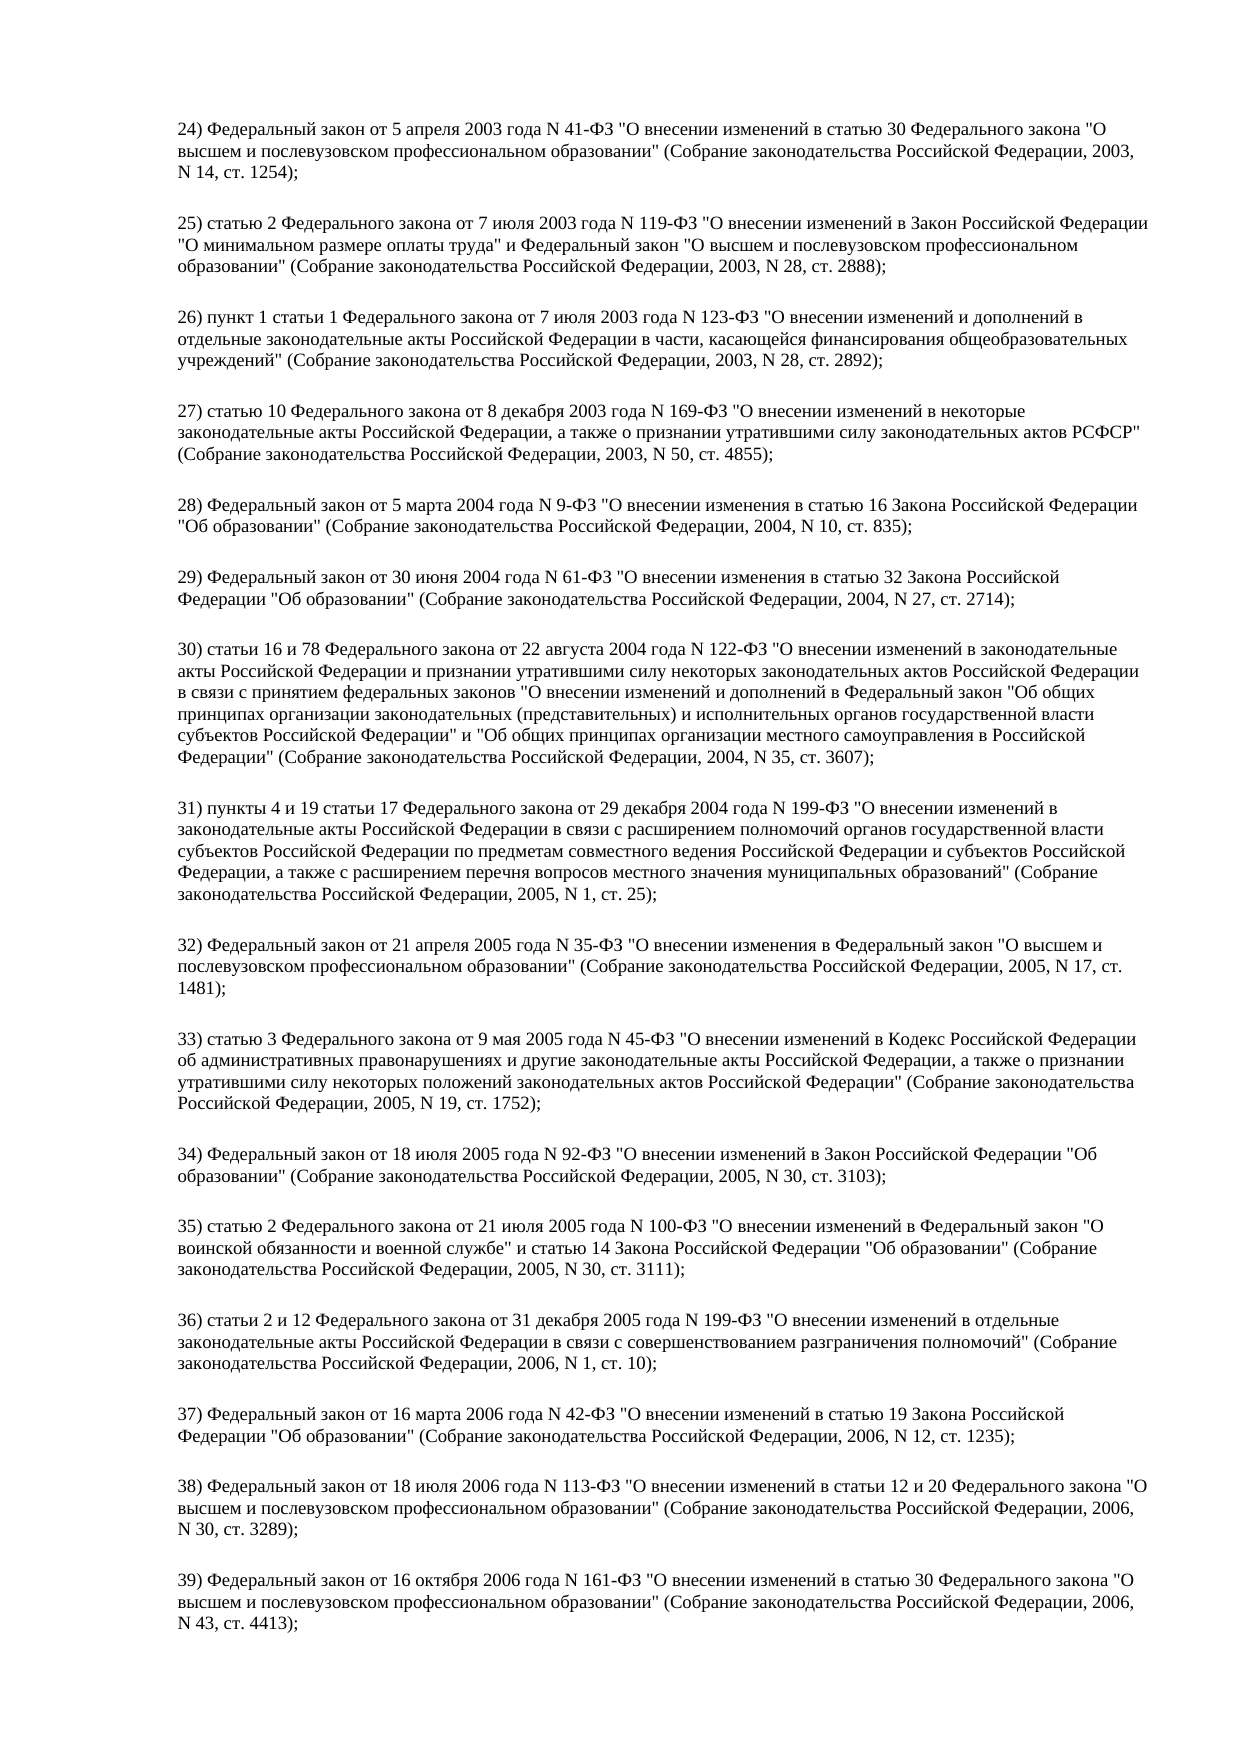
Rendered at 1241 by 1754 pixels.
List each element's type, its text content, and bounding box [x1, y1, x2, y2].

text 31) пункты 4 и 19 статьи 17 Федерального закона от 29 декабря 2004 года N 199-ФЗ "О внесении изменений в законодательные акты Российской Федерации в связи с расширением полномочий органов государственной власти субъектов Российской Федерации по предметам совместного ведения Российской Федерации и субъектов Российской Федерации, а также с расширением перечня вопросов местного значения муниципальных образований" (Собрание законодательства Российской Федерации, 2005, N 1, ст. 25); [177, 797, 1152, 904]
text 39) Федеральный закон от 16 октября 2006 года N 161-ФЗ "О внесении изменений в статью 30 Федерального закона "О высшем и послевузовском профессиональном образовании" (Собрание законодательства Российской Федерации, 2006, N 43, ст. 4413); [177, 1569, 1152, 1634]
text 26) пункт 1 статьи 1 Федерального закона от 7 июля 2003 года N 123-ФЗ "О внесении изменений и дополнений в отдельные законодательные акты Российской Федерации в части, касающейся финансирования общеобразовательных учреждений" (Собрание законодательства Российской Федерации, 2003, N 28, ст. 2892); [177, 306, 1152, 371]
text 29) Федеральный закон от 30 июня 2004 года N 61-ФЗ "О внесении изменения в статью 32 Закона Российской Федерации "Об образовании" (Собрание законодательства Российской Федерации, 2004, N 27, ст. 2714); [177, 566, 1152, 609]
text 30) статьи 16 и 78 Федерального закона от 22 августа 2004 года N 122-ФЗ "О внесении изменений в законодательные акты Российской Федерации и признании утратившими силу некоторых законодательных актов Российской Федерации в связи с принятием федеральных законов "О внесении изменений и дополнений в Федеральный закон "Об общих принципах организации законодательных (представительных) и исполнительных органов государственной власти субъектов Российской Федерации" и "Об общих принципах организации местного самоуправления в Российской Федерации" (Собрание законодательства Российской Федерации, 2004, N 35, ст. 3607); [177, 638, 1152, 767]
text 25) статью 2 Федерального закона от 7 июля 2003 года N 119-ФЗ "О внесении изменений в Закон Российской Федерации "О минимальном размере оплаты труда" и Федеральный закон "О высшем и послевузовском профессиональном образовании" (Собрание законодательства Российской Федерации, 2003, N 28, ст. 2888); [177, 212, 1152, 277]
text 36) статьи 2 и 12 Федерального закона от 31 декабря 2005 года N 199-ФЗ "О внесении изменений в отдельные законодательные акты Российской Федерации в связи с совершенствованием разграничения полномочий" (Собрание законодательства Российской Федерации, 2006, N 1, ст. 10); [177, 1309, 1152, 1374]
text 35) статью 2 Федерального закона от 21 июля 2005 года N 100-ФЗ "О внесении изменений в Федеральный закон "О воинской обязанности и военной службе" и статью 14 Закона Российской Федерации "Об образовании" (Собрание законодательства Российской Федерации, 2005, N 30, ст. 3111); [177, 1215, 1152, 1280]
text 38) Федеральный закон от 18 июля 2006 года N 113-ФЗ "О внесении изменений в статьи 12 и 20 Федерального закона "О высшем и послевузовском профессиональном образовании" (Собрание законодательства Российской Федерации, 2006, N 30, ст. 3289); [177, 1475, 1152, 1540]
text 28) Федеральный закон от 5 марта 2004 года N 9-ФЗ "О внесении изменения в статью 16 Закона Российской Федерации "Об образовании" (Собрание законодательства Российской Федерации, 2004, N 10, ст. 835); [177, 493, 1152, 537]
text 34) Федеральный закон от 18 июля 2005 года N 92-ФЗ "О внесении изменений в Закон Российской Федерации "Об образовании" (Собрание законодательства Российской Федерации, 2005, N 30, ст. 3103); [177, 1143, 1152, 1186]
text 32) Федеральный закон от 21 апреля 2005 года N 35-ФЗ "О внесении изменения в Федеральный закон "О высшем и послевузовском профессиональном образовании" (Собрание законодательства Российской Федерации, 2005, N 17, ст. 1481); [177, 934, 1152, 998]
text 33) статью 3 Федерального закона от 9 мая 2005 года N 45-ФЗ "О внесении изменений в Кодекс Российской Федерации об административных правонарушениях и другие законодательные акты Российской Федерации, а также о признании утратившими силу некоторых положений законодательных актов Российской Федерации" (Собрание законодательства Российской Федерации, 2005, N 19, ст. 1752); [177, 1027, 1152, 1114]
text 37) Федеральный закон от 16 марта 2006 года N 42-ФЗ "О внесении изменений в статью 19 Закона Российской Федерации "Об образовании" (Собрание законодательства Российской Федерации, 2006, N 12, ст. 1235); [177, 1403, 1152, 1446]
text 27) статью 10 Федерального закона от 8 декабря 2003 года N 169-ФЗ "О внесении изменений в некоторые законодательные акты Российской Федерации, а также о признании утратившими силу законодательных актов РСФСР" (Собрание законодательства Российской Федерации, 2003, N 50, ст. 4855); [177, 400, 1152, 464]
text 24) Федеральный закон от 5 апреля 2003 года N 41-ФЗ "О внесении изменений в статью 30 Федерального закона "О высшем и послевузовском профессиональном образовании" (Собрание законодательства Российской Федерации, 2003, N 14, ст. 1254); [177, 118, 1152, 183]
